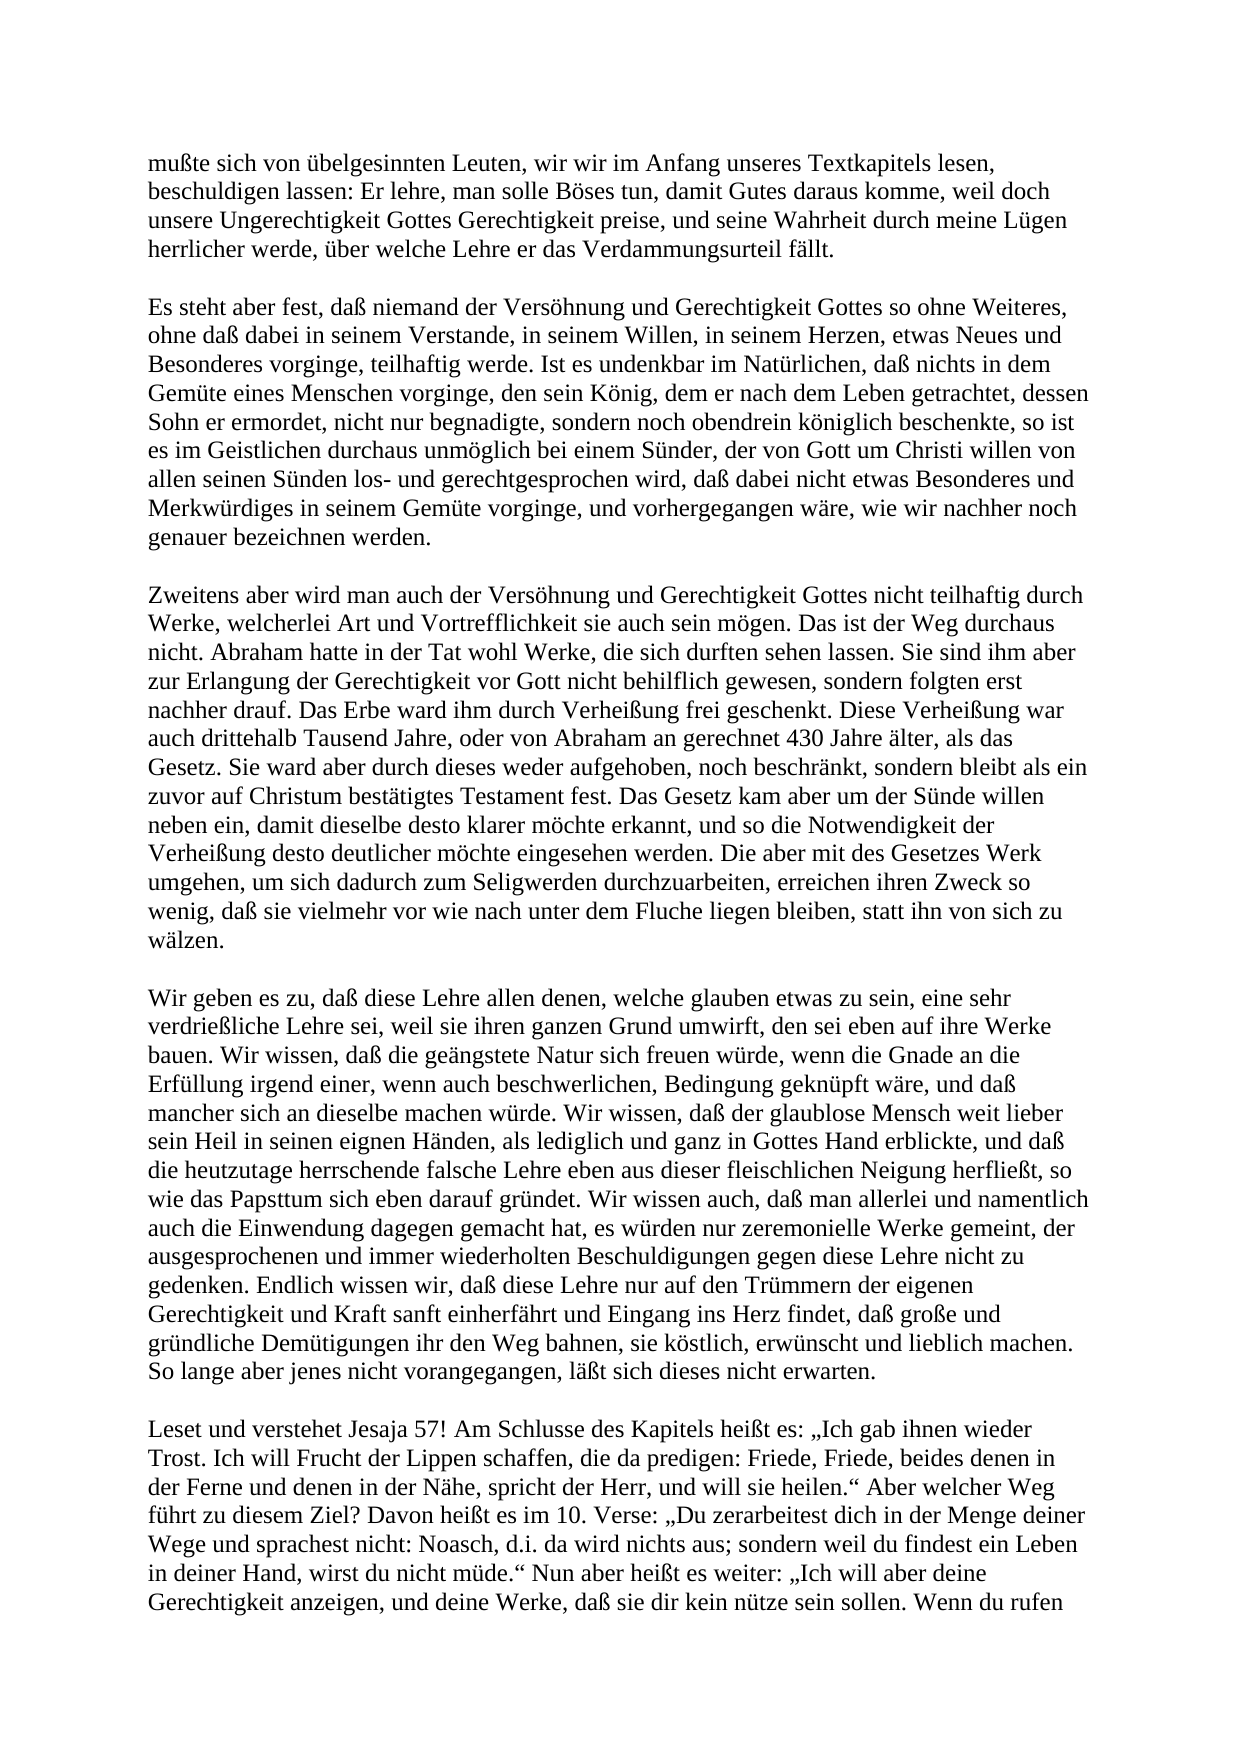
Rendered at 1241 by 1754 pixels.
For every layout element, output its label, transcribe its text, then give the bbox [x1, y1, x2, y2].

text Zweitens aber wird man auch der Versöhnung und Gerechtigkeit Gottes nicht teilhaftig durch Werke, welcherlei Art und Vortrefflichkeit sie auch sein mögen. Das ist der Weg durchaus nicht. Abraham hatte in der Tat wohl Werke, die sich durften sehen lassen. Sie sind ihm aber zur Erlangung der Gerechtigkeit vor Gott nicht behilflich gewesen, sondern folgten erst nachher drauf. Das Erbe ward ihm durch Verheißung frei geschenkt. Diese Verheißung war auch drittehalb Tausend Jahre, oder von Abraham an gerechnet 430 Jahre älter, als das Gesetz. Sie ward aber durch dieses weder aufgehoben, noch beschränkt, sondern bleibt als ein zuvor auf Christum bestätigtes Testament fest. Das Gesetz kam aber um der Sünde willen neben ein, damit dieselbe desto klarer möchte erkannt, und so die Notwendigkeit der Verheißung desto deutlicher möchte eingesehen werden. Die aber mit des Gesetzes Werk umgehen, um sich dadurch zum Seligwerden durchzuarbeiten, erreichen ihren Zweck so wenig, daß sie vielmehr vor wie nach unter dem Fluche liegen bleiben, statt ihn von sich zu wälzen. [148, 781, 1093, 1155]
text Es steht aber fest, daß niemand der Versöhnung und Gerechtigkeit Gottes so ohne Weiteres, ohne daß dabei in seinem Verstande, in seinem Willen, in seinem Herzen, etwas Neues und Besonderes vorginge, teilhaftig werde. Ist es undenkbar im Natürlichen, daß nichts in dem Gemüte eines Menschen vorginge, den sein König, dem er nach dem Leben getrachtet, dessen Sohn er ermordet, nicht nur begnadigte, sondern noch obendrein königlich beschenkte, so ist es im Geistlichen durchaus unmöglich bei einem Sünder, der von Gott um Christi willen von allen seinen Sünden los- und gerechtgesprochen wird, daß dabei nicht etwas Besonderes und Merkwürdiges in seinem Gemüte vorginge, und vorhergegangen wäre, wie wir nachher noch genauer bezeichnen werden. [148, 493, 1093, 752]
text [148, 148, 1093, 464]
text Wir geben es zu, daß diese Lehre allen denen, welche glauben etwas zu sein, eine sehr verdrießliche Lehre sei, weil sie ihren ganzen Grund umwirft, den sei eben auf ihre Werke bauen. Wir wissen, daß die geängstete Natur sich freuen würde, wenn die Gnade an die Erfüllung irgend einer, wenn auch beschwerlichen, Bedingung geknüpft wäre, und daß mancher sich an dieselbe machen würde. Wir wissen, daß der glaublose Mensch weit lieber sein Heil in seinen eignen Händen, als lediglich und ganz in Gottes Hand erblickte, und daß die heutzutage herrschende falsche Lehre eben aus dieser fleischlichen Neigung herfließt, so wie das Papsttum sich eben darauf gründet. Wir wissen auch, daß man allerlei und namentlich auch die Einwendung dagegen gemacht hat, es würden nur zeremonielle Werke gemeint, der ausgesprochenen und immer wiederholten Beschuldigungen gegen diese Lehre nicht zu gedenken. Endlich wissen wir, daß diese Lehre nur auf den Trümmern der eigenen Gerechtigkeit und Kraft sanft einherfährt und Eingang ins Herz findet, daß große und gründliche Demütigungen ihr den Weg bahnen, sie köstlich, erwünscht und lieblich machen. So lange aber jenes nicht vorangegangen, läßt sich dieses nicht erwarten. [148, 1184, 1093, 1586]
